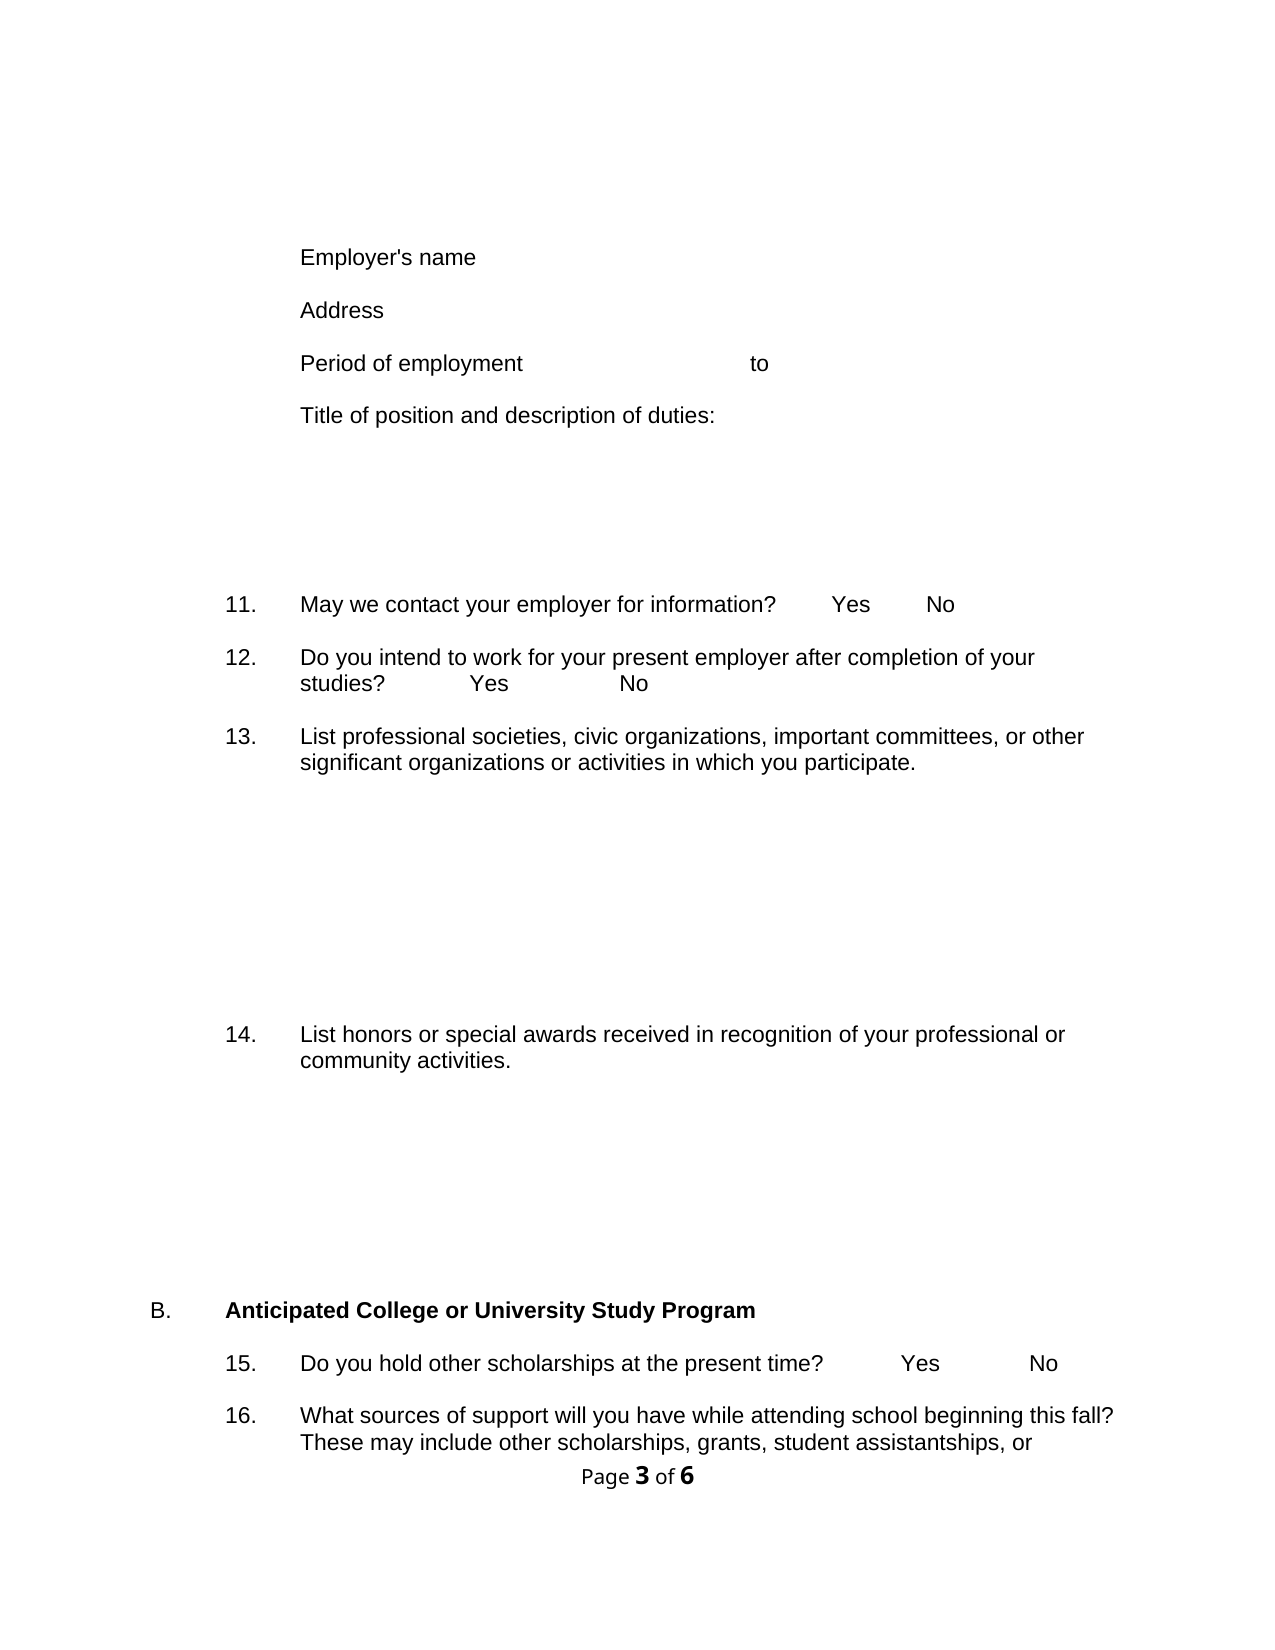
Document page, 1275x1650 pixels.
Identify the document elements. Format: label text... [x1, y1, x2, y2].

text 13. List professional societies, civic organizations, important committees, or other significant organizations or activities in which you participate. [150, 723, 1125, 776]
text Employer's name [150, 244, 1125, 271]
text 15. Do you hold other scholarships at the present time? Yes No [150, 1350, 1125, 1376]
text Address [150, 297, 1125, 323]
text 11. May we contact your employer for information? Yes No [150, 591, 1125, 617]
text Period of employment to [150, 350, 1125, 376]
text 14. List honors or special awards received in recognition of your professional or community activities. [150, 1021, 1125, 1074]
text B. Anticipated College or University Study Program [150, 1297, 1125, 1323]
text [150, 402, 1125, 429]
text 12. Do you intend to work for your present employer after completion of your studies? Yes No [150, 644, 1125, 696]
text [150, 1402, 1125, 1455]
